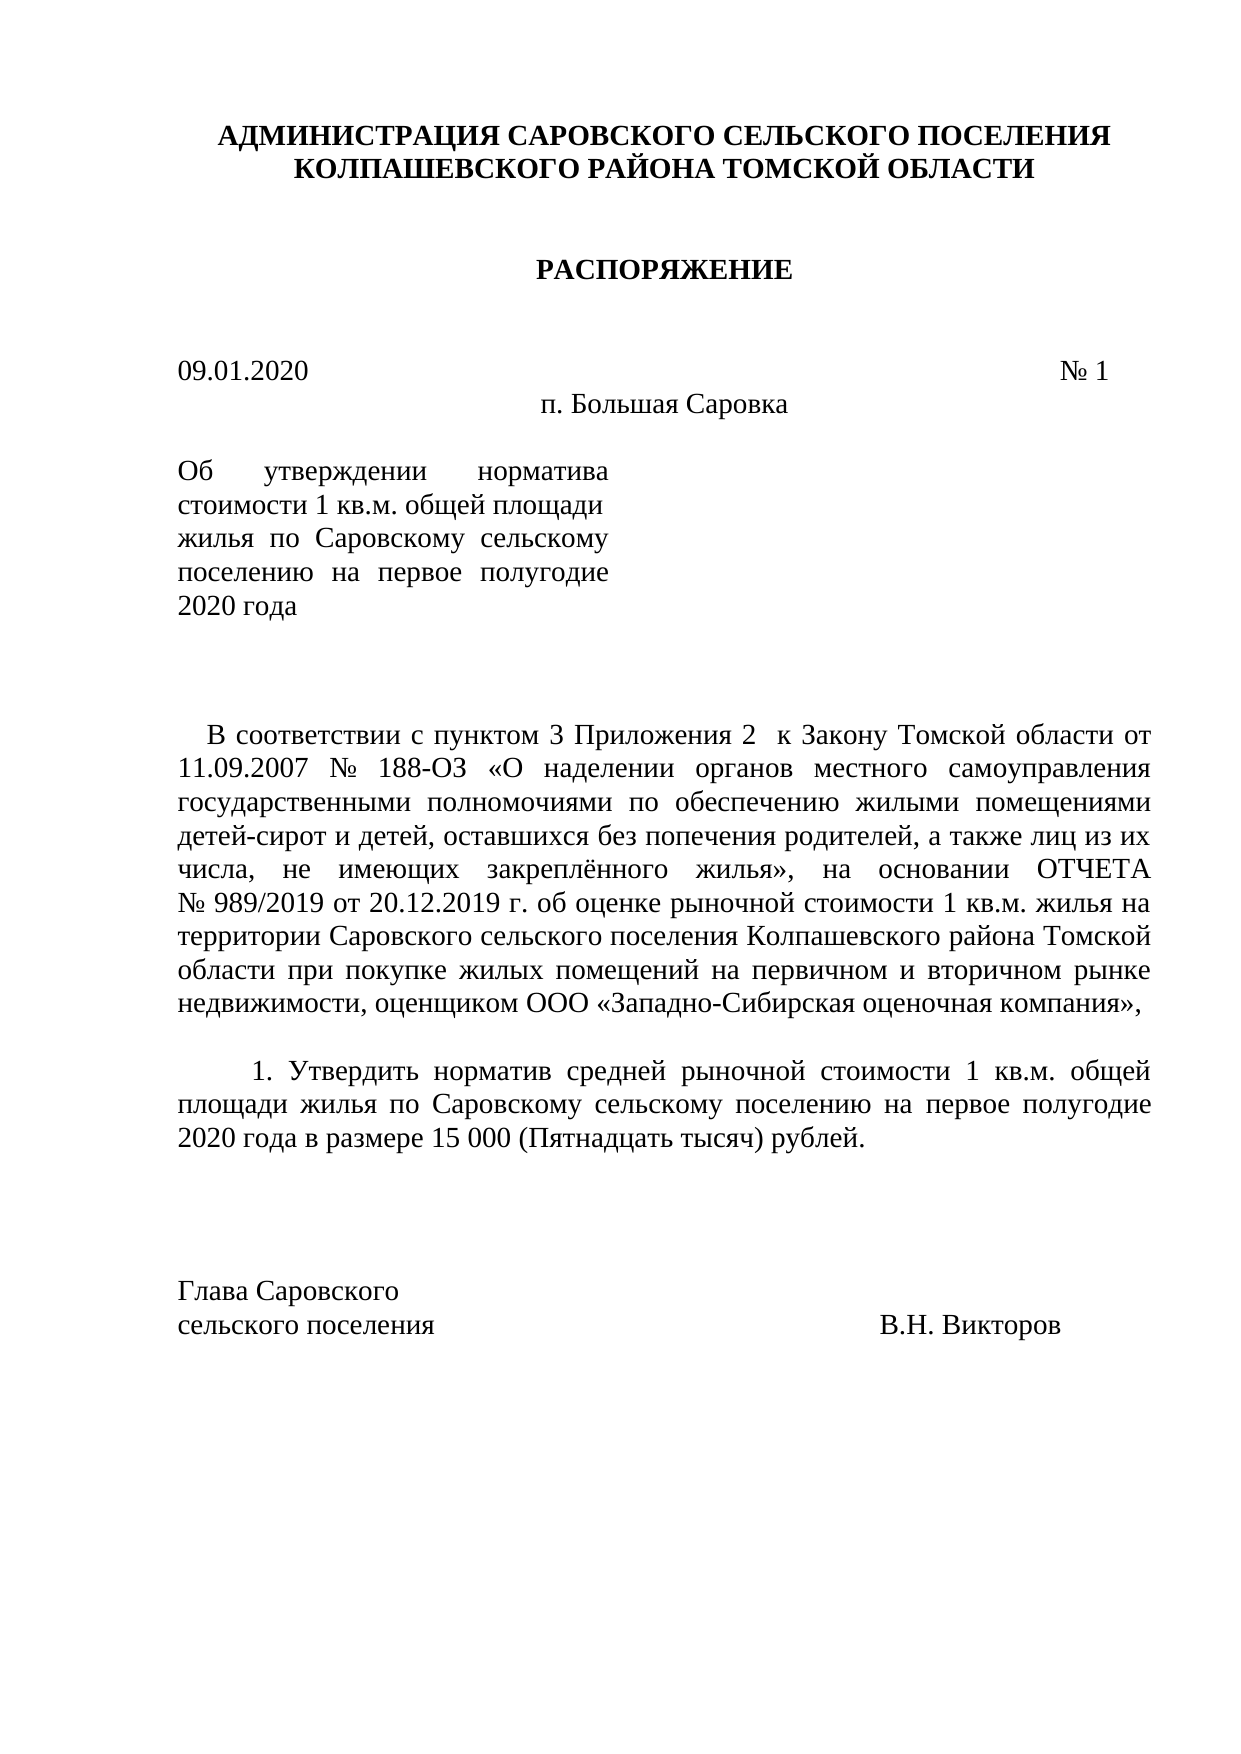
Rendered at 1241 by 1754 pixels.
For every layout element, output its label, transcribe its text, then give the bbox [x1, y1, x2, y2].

text КОЛПАШЕВСКОГО РАЙОНА ТОМСКОЙ ОБЛАСТИ [177, 152, 1152, 185]
text 09.01.2020 № 1 [177, 353, 1152, 386]
text РАСПОРЯЖЕНИЕ [177, 252, 1152, 286]
text Глава Саровского [177, 1273, 1152, 1307]
text 1. Утвердить норматив средней рыночной стоимости 1 кв.м. общей площади жилья по Саровскому сельскому поселению на первое полугодие 2020 года в размере 15 000 (Пятнадцать тысяч) рублей. [177, 1053, 1152, 1154]
text АДМИНИСТРАЦИЯ САРОВСКОГО СЕЛЬСКОГО ПОСЕЛЕНИЯ [177, 118, 1152, 152]
text сельского поселения В.Н. Викторов [177, 1307, 1152, 1341]
text п. Большая Саровка [177, 386, 1152, 420]
table_header Об утверждении норматива стоимости 1 кв.м. общей площади жилья по Саровскому сельскому поселению на первое полугодие 2020 года [166, 454, 620, 655]
text В соответствии с пунктом 3 Приложения 2 к Закону Томской области от 11.09.2007 № 188-ОЗ «О наделении органов местного самоуправления государственными полномочиями по обеспечению жилыми помещениями детей-сирот и детей, оставшихся без попечения родителей, а также лиц из их числа, не имеющих закреплённого жилья», на основании ОТЧЕТА № 989/2019 от 20.12.2019 г. об оценке рыночной стоимости 1 кв.м. жилья на территории Саровского сельского поселения Колпашевского района Томской области при покупке жилых помещений на первичном и вторичном рынке недвижимости, оценщиком ООО «Западно-Сибирская оценочная компания», [177, 717, 1152, 1019]
